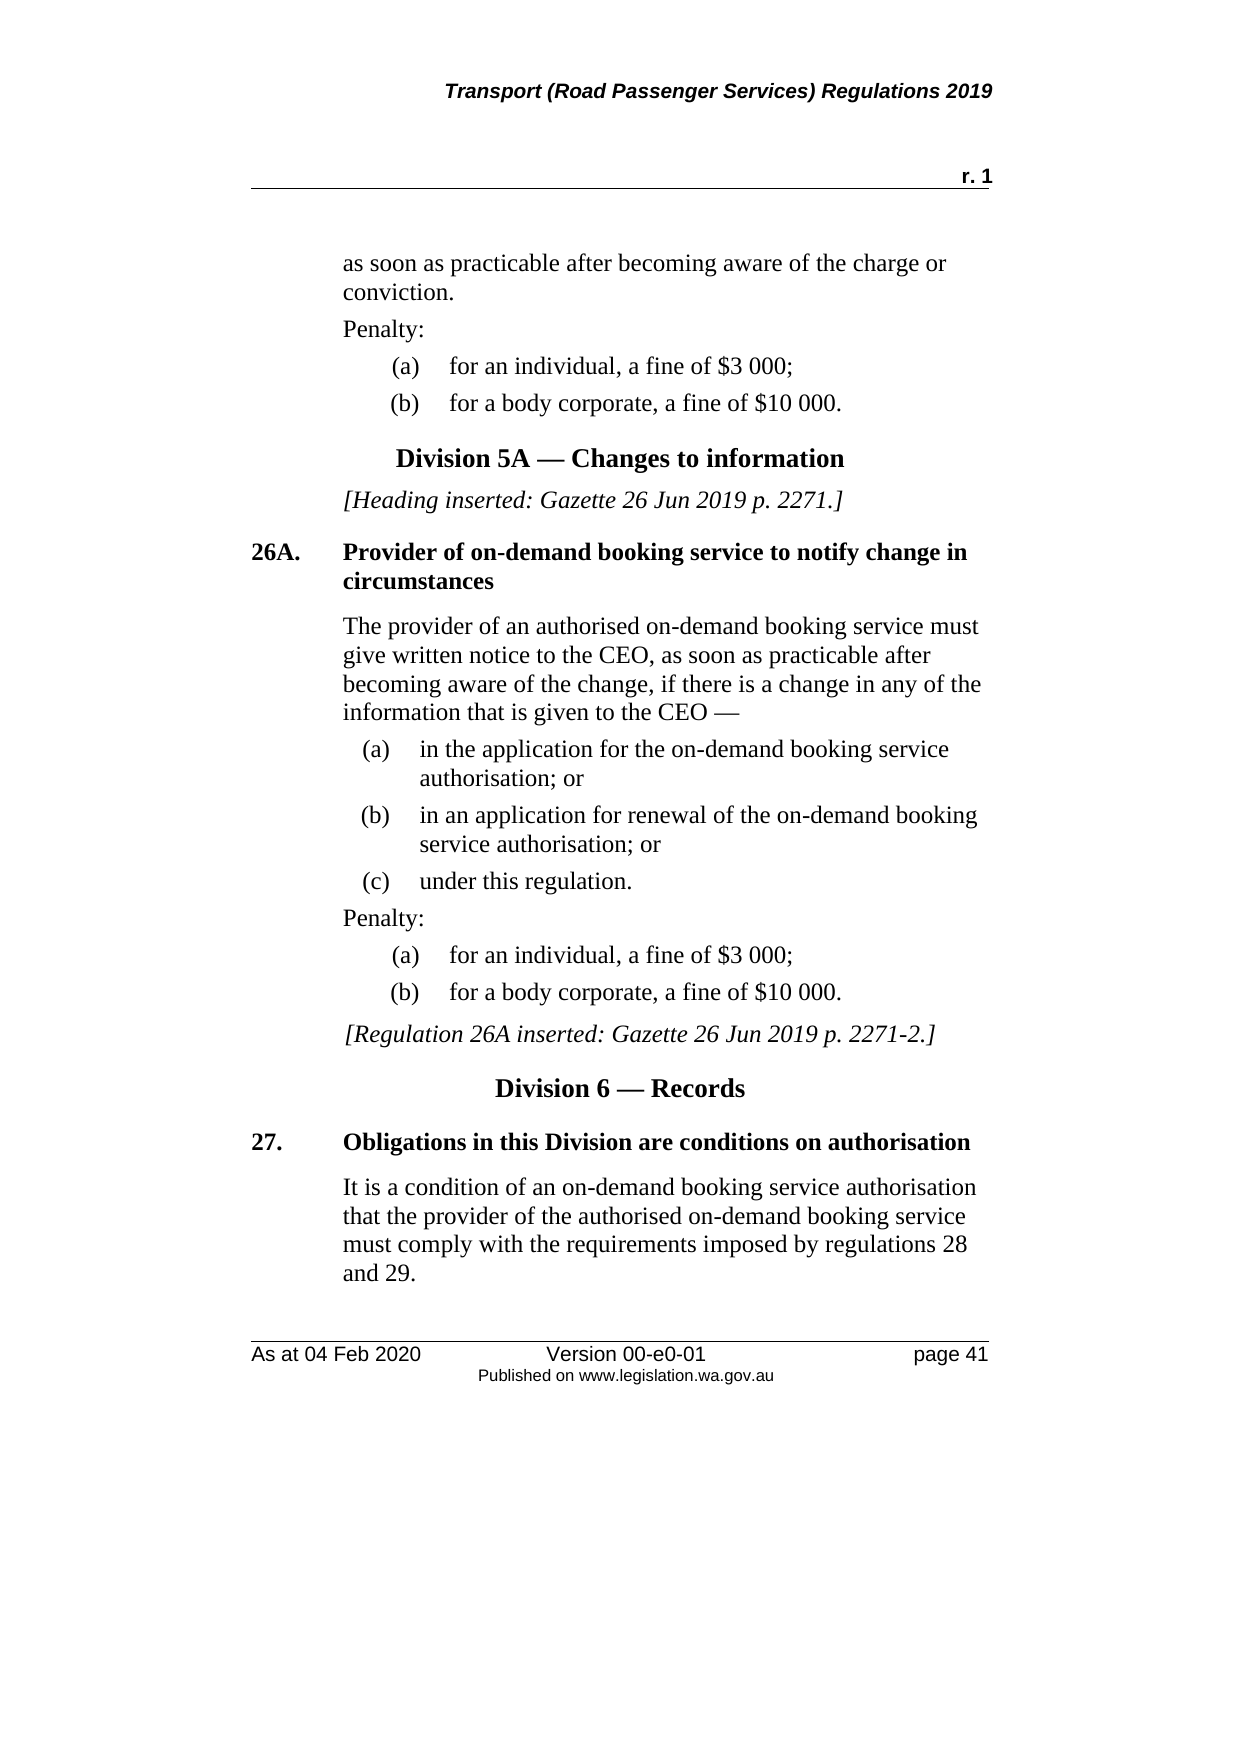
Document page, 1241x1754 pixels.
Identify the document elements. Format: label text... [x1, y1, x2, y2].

text (b) in an application for renewal of the on-demand booking service authorisation; or [251, 800, 989, 858]
subtitle Division 5A — Changes to information [251, 442, 989, 473]
text (a) in the application for the on-demand booking service authorisation; or [251, 734, 989, 792]
text Penalty: [251, 903, 989, 932]
text Penalty: [251, 314, 989, 343]
text (a) for an individual, a fine of $3 000; [251, 351, 989, 380]
text The provider of an authorised on-demand booking service must give written notice to the CEO, as soon as practicable after becoming aware of the change, if there is a change in any of the information that is given to the CEO — [251, 611, 989, 726]
text (a) for an individual, a fine of $3 000; [251, 940, 989, 969]
subtitle Division 6 — Records [251, 1072, 989, 1104]
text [251, 248, 989, 306]
subtitle [Heading inserted: Gazette 26 Jun 2019 p. 2271.] [251, 485, 989, 514]
text (b) for a body corporate, a fine of $10 000. [251, 388, 989, 417]
text [Regulation 26A inserted: Gazette 26 Jun 2019 p. 2271-2.] [251, 1019, 989, 1047]
text It is a condition of an on-demand booking service authorisation that the provider of the authorised on-demand booking service must comply with the requirements imposed by regulations 28 and 29. [251, 1172, 989, 1287]
subtitle 27. Obligations in this Division are conditions on authorisation [251, 1127, 989, 1155]
text (c) under this regulation. [251, 866, 989, 895]
subtitle 26A. Provider of on-demand booking service to notify change in circumstances [251, 537, 989, 594]
text (b) for a body corporate, a fine of $10 000. [251, 977, 989, 1006]
